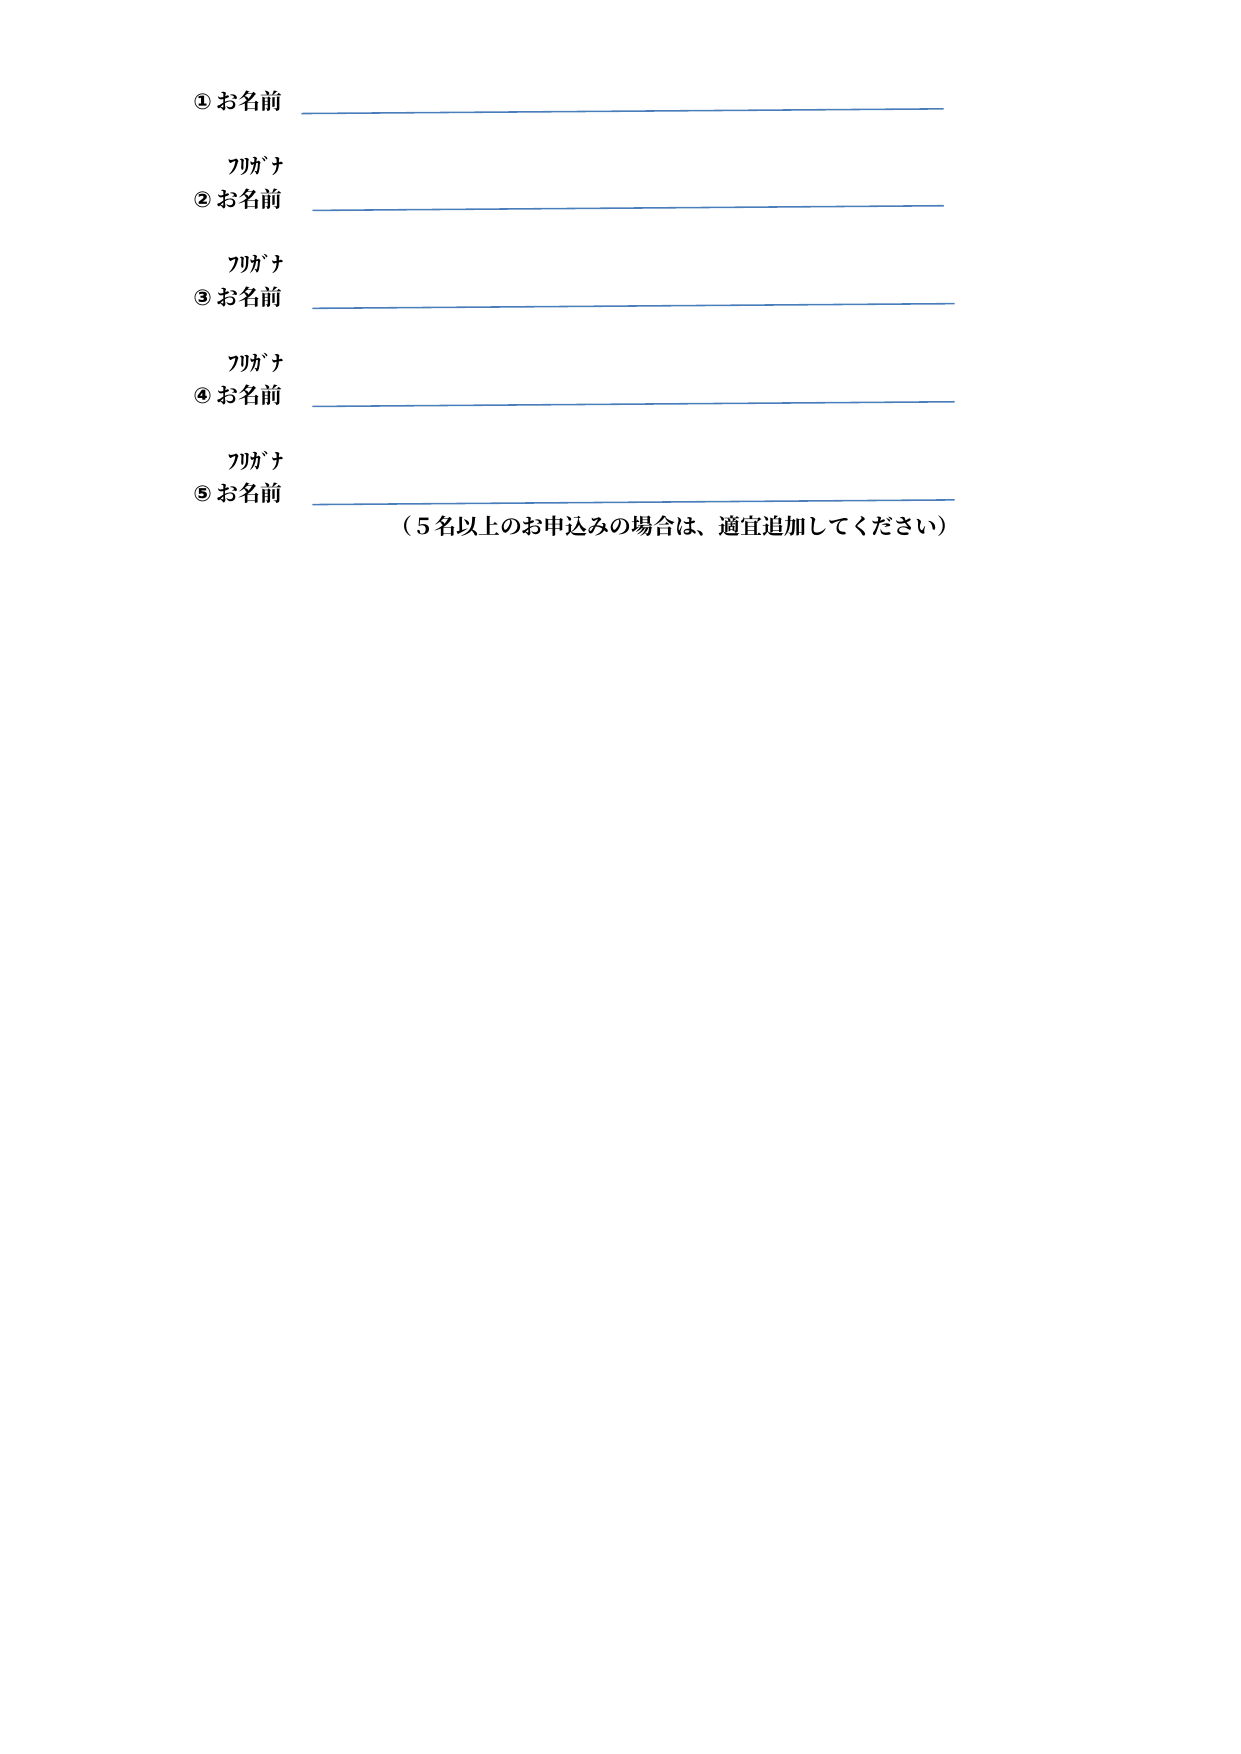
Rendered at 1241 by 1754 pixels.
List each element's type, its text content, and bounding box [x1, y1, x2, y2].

text ①お名前 [106, 83, 1165, 116]
text ③お名前 [106, 280, 1165, 312]
text （５名以上のお申込みの場合は、適宜追加してください） [75, 509, 1165, 541]
text ②お名前 [106, 182, 1165, 214]
text ④お名前 [106, 378, 1165, 411]
text ﾌﾘｶﾞﾅ [75, 149, 1165, 182]
text ﾌﾘｶﾞﾅ [75, 247, 1165, 280]
text ﾌﾘｶﾞﾅ [75, 345, 1165, 378]
text ⑤お名前 [106, 476, 1165, 509]
text ﾌﾘｶﾞﾅ [75, 443, 1165, 476]
